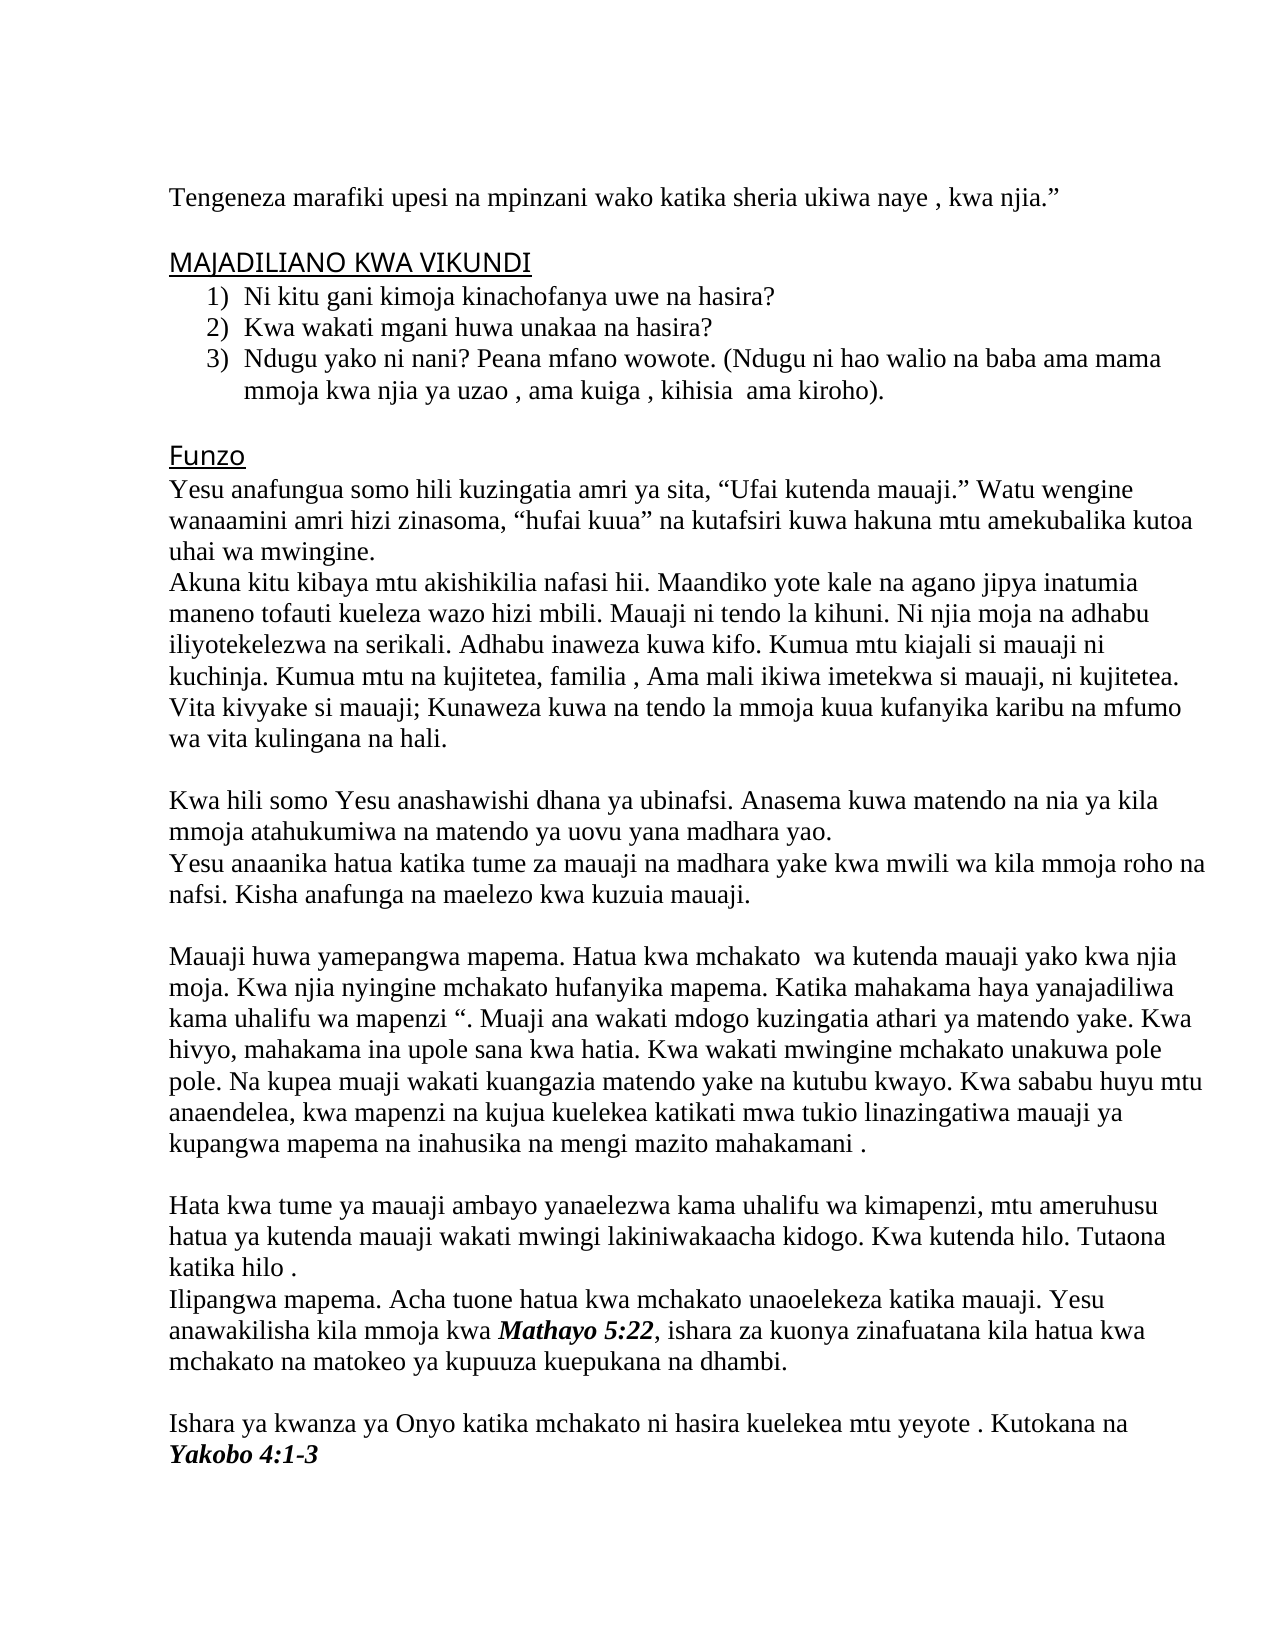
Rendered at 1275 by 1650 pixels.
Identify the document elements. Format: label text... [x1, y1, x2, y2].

text Mauaji huwa yamepangwa mapema. Hatua kwa mchakato wa kutenda mauaji yako kwa njia moja. Kwa njia nyingine mchakato hufanyika mapema. Katika mahakama haya yanajadiliwa kama uhalifu wa mapenzi “. Muaji ana wakati mdogo kuzingatia athari ya matendo yake. Kwa hivyo, mahakama ina upole sana kwa hatia. Kwa wakati mwingine mchakato unakuwa pole pole. Na kupea muaji wakati kuangazia matendo yake na kutubu kwayo. Kwa sababu huyu mtu anaendelea, kwa mapenzi na kujua kuelekea katikati mwa tukio linazingatiwa mauaji ya kupangwa mapema na inahusika na mengi mazito mahakamani . [169, 940, 1209, 1158]
text Tengeneza marafiki upesi na mpinzani wako katika sheria ukiwa naye , kwa njia.” [169, 181, 1209, 212]
text Hata kwa tume ya mauaji ambayo yanaelezwa kama uhalifu wa kimapenzi, mtu ameruhusu hatua ya kutenda mauaji wakati mwingi lakiniwakaacha kidogo. Kwa kutenda hilo. Tutaona katika hilo . [169, 1189, 1209, 1283]
text Akuna kitu kibaya mtu akishikilia nafasi hii. Maandiko yote kale na agano jipya inatumia maneno tofauti kueleza wazo hizi mbili. Mauaji ni tendo la kihuni. Ni njia moja na adhabu iliyotekelezwa na serikali. Adhabu inaweza kuwa kifo. Kumua mtu kiajali si mauaji ni kuchinja. Kumua mtu na kujitetea, familia , Ama mali ikiwa imetekwa si mauaji, ni kujitetea. Vita kivyake si mauaji; Kunaweza kuwa na tendo la mmoja kuua kufanyika karibu na mfumo wa vita kulingana na hali. [169, 566, 1209, 753]
text MAJADILIANO KWA VIKUNDI [169, 243, 1209, 280]
text Funzo [169, 436, 1209, 473]
text Ishara ya kwanza ya Onyo katika mchakato ni hasira kuelekea mtu yeyote . Kutokana na Yakobo 4:1-3 [169, 1407, 1209, 1469]
text Kwa hili somo Yesu anashawishi dhana ya ubinafsi. Anasema kuwa matendo na nia ya kila mmoja atahukumiwa na matendo ya uovu yana madhara yao. [169, 784, 1209, 847]
list Kwa wakati mgani huwa unakaa na hasira? [206, 311, 1209, 343]
text Ilipangwa mapema. Acha tuone hatua kwa mchakato unaoelekeza katika mauaji. Yesu anawakilisha kila mmoja kwa Mathayo 5:22, ishara za kuonya zinafuatana kila hatua kwa mchakato na matokeo ya kupuuza kuepukana na dhambi. [169, 1283, 1209, 1376]
text Yesu anaanika hatua katika tume za mauaji na madhara yake kwa mwili wa kila mmoja roho na nafsi. Kisha anafunga na maelezo kwa kuzuia mauaji. [169, 847, 1209, 909]
text Yesu anafungua somo hili kuzingatia amri ya sita, “Ufai kutenda mauaji.” Watu wengine wanaamini amri hizi zinasoma, “hufai kuua” na kutafsiri kuwa hakuna mtu amekubalika kutoa uhai wa mwingine. [169, 473, 1209, 566]
list Ni kitu gani kimoja kinachofanya uwe na hasira? [206, 280, 1209, 311]
list Ndugu yako ni nani? Peana mfano wowote. (Ndugu ni hao walio na baba ama mama mmoja kwa njia ya uzao , ama kuiga , kihisia ama kiroho). [206, 343, 1209, 405]
